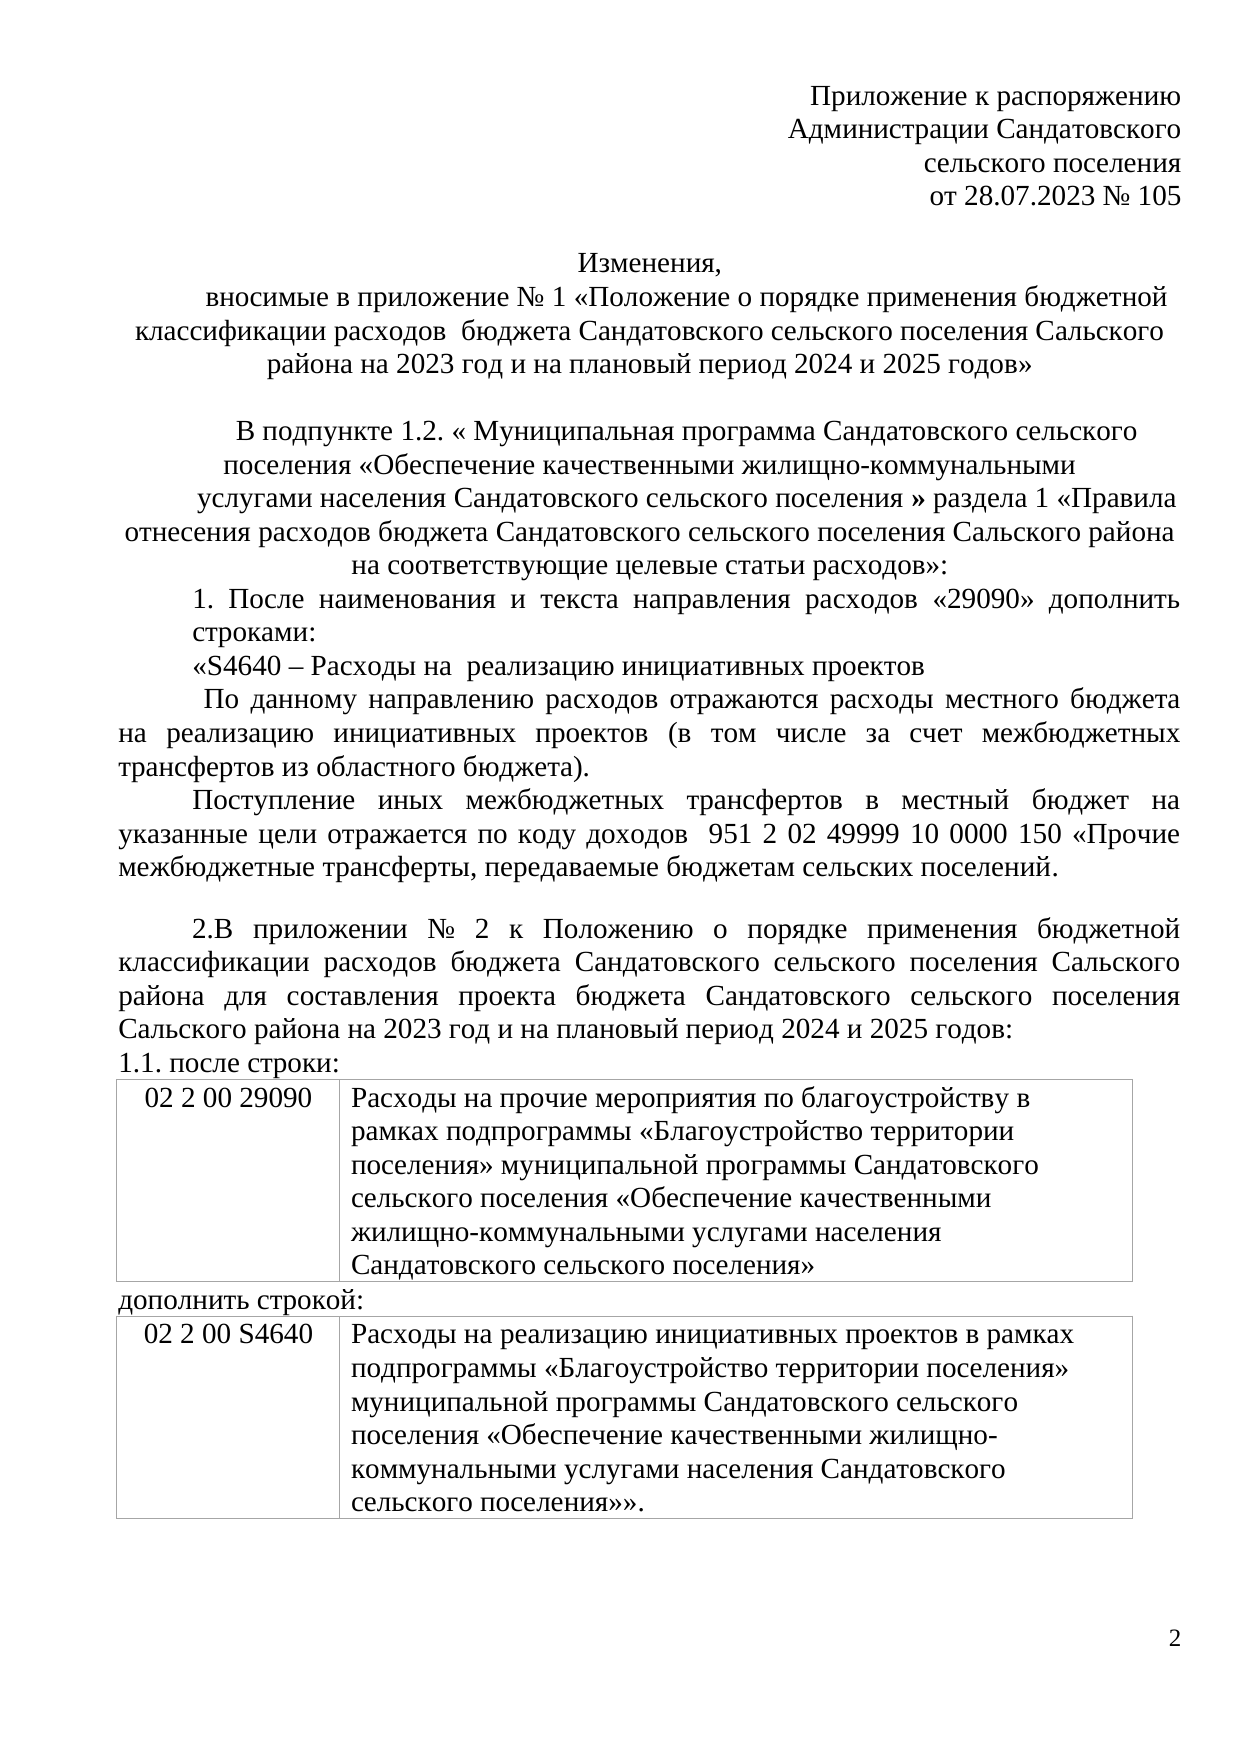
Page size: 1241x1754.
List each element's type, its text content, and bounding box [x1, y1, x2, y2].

text Администрации Сандатовского [118, 111, 1181, 145]
table_header 02 2 00 S4640 [117, 1317, 339, 1518]
text вносимые в приложение № 1 «Положение о порядке применения бюджетной классификации расходов бюджета Сандатовского сельского поселения Сальского района на 2023 год и на плановый период 2024 и 2025 годов» [118, 279, 1181, 380]
text Приложение к распоряжению [118, 78, 1181, 111]
table_header Расходы на реализацию инициативных проектов в рамках подпрограммы «Благоустройство территории поселения» муниципальной программы Сандатовского сельского поселения «Обеспечение качественными жилищно-коммунальными услугами населения Сандатовского сельского поселения»». [340, 1317, 1132, 1518]
table_header 02 2 00 29090 [117, 1080, 339, 1281]
text В подпункте 1.2. « Муниципальная программа Сандатовского сельского поселения «Обеспечение качественными жилищно-коммунальными [118, 413, 1181, 480]
text дополнить строкой: [118, 1282, 1181, 1316]
text Изменения, [118, 246, 1181, 279]
text от 28.07.2023 № 105 [118, 178, 1181, 212]
text Поступление иных межбюджетных трансфертов в местный бюджет на указанные цели отражается по коду доходов 951 2 02 49999 10 0000 150 «Прочие межбюджетные трансферты, передаваемые бюджетам сельских поселений. [118, 782, 1181, 883]
text 2.В приложении № 2 к Положению о порядке применения бюджетной классификации расходов бюджета Сандатовского сельского поселения Сальского района для составления проекта бюджета Сандатовского сельского поселения Сальского района на 2023 год и на плановый период 2024 и 2025 годов: [118, 911, 1181, 1045]
text «S4640 – Расходы на реализацию инициативных проектов [118, 648, 1181, 682]
text 1. После наименования и текста направления расходов «29090» дополнить строками: [192, 581, 1181, 648]
table_header Расходы на прочие мероприятия по благоустройству в рамках подпрограммы «Благоустройство территории поселения» муниципальной программы Сандатовского сельского поселения «Обеспечение качественными жилищно-коммунальными услугами населения Сандатовского сельского поселения» [340, 1080, 1132, 1281]
text услугами населения Сандатовского сельского поселения » раздела 1 «Правила отнесения расходов бюджета Сандатовского сельского поселения Сальского района на соответствующие целевые статьи расходов»: [118, 480, 1181, 581]
text 1.1. после строки: [118, 1045, 1181, 1079]
text По данному направлению расходов отражаются расходы местного бюджета на реализацию инициативных проектов (в том числе за счет межбюджетных трансфертов из областного бюджета). [118, 682, 1181, 782]
text сельского поселения [118, 145, 1181, 178]
